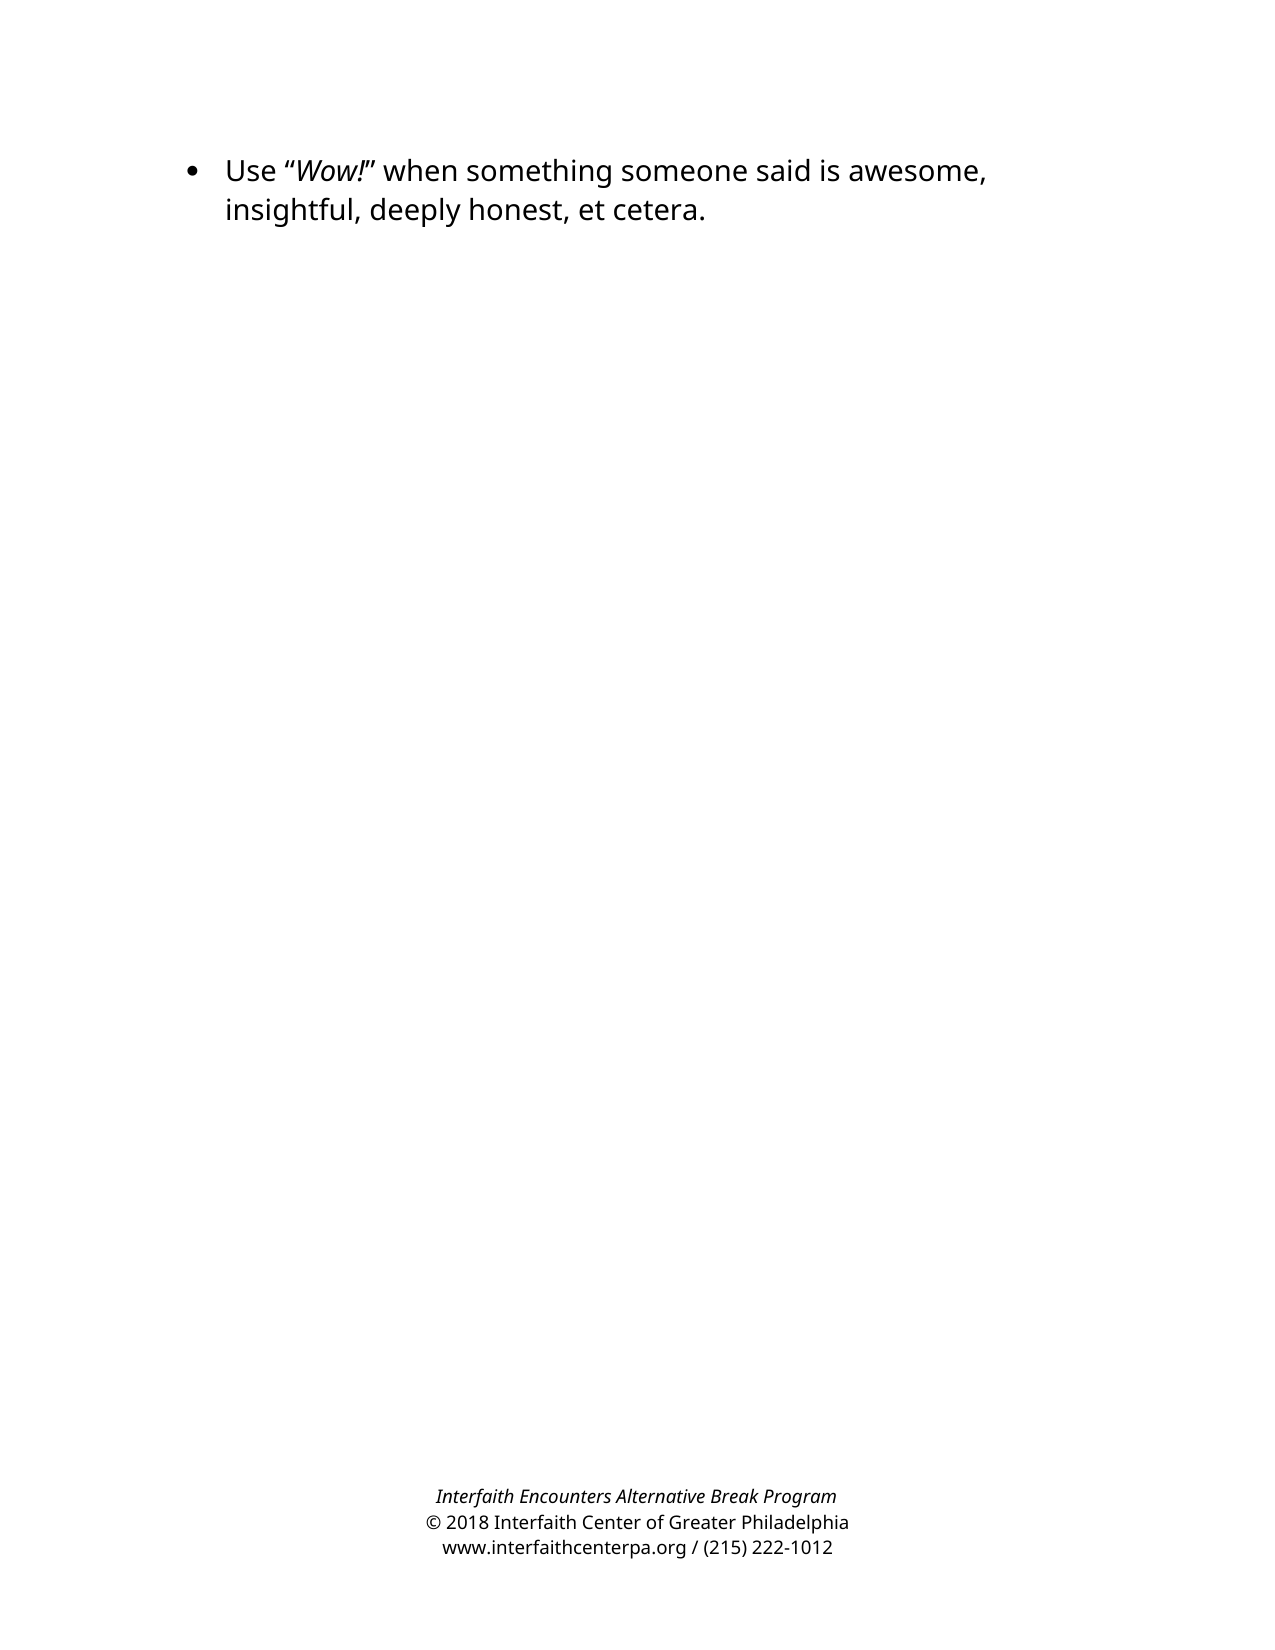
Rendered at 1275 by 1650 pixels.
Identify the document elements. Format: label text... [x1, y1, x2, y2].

subtitle Use “Wow!” when something someone said is awesome, insightful, deeply honest, et cetera. [187, 150, 1125, 229]
